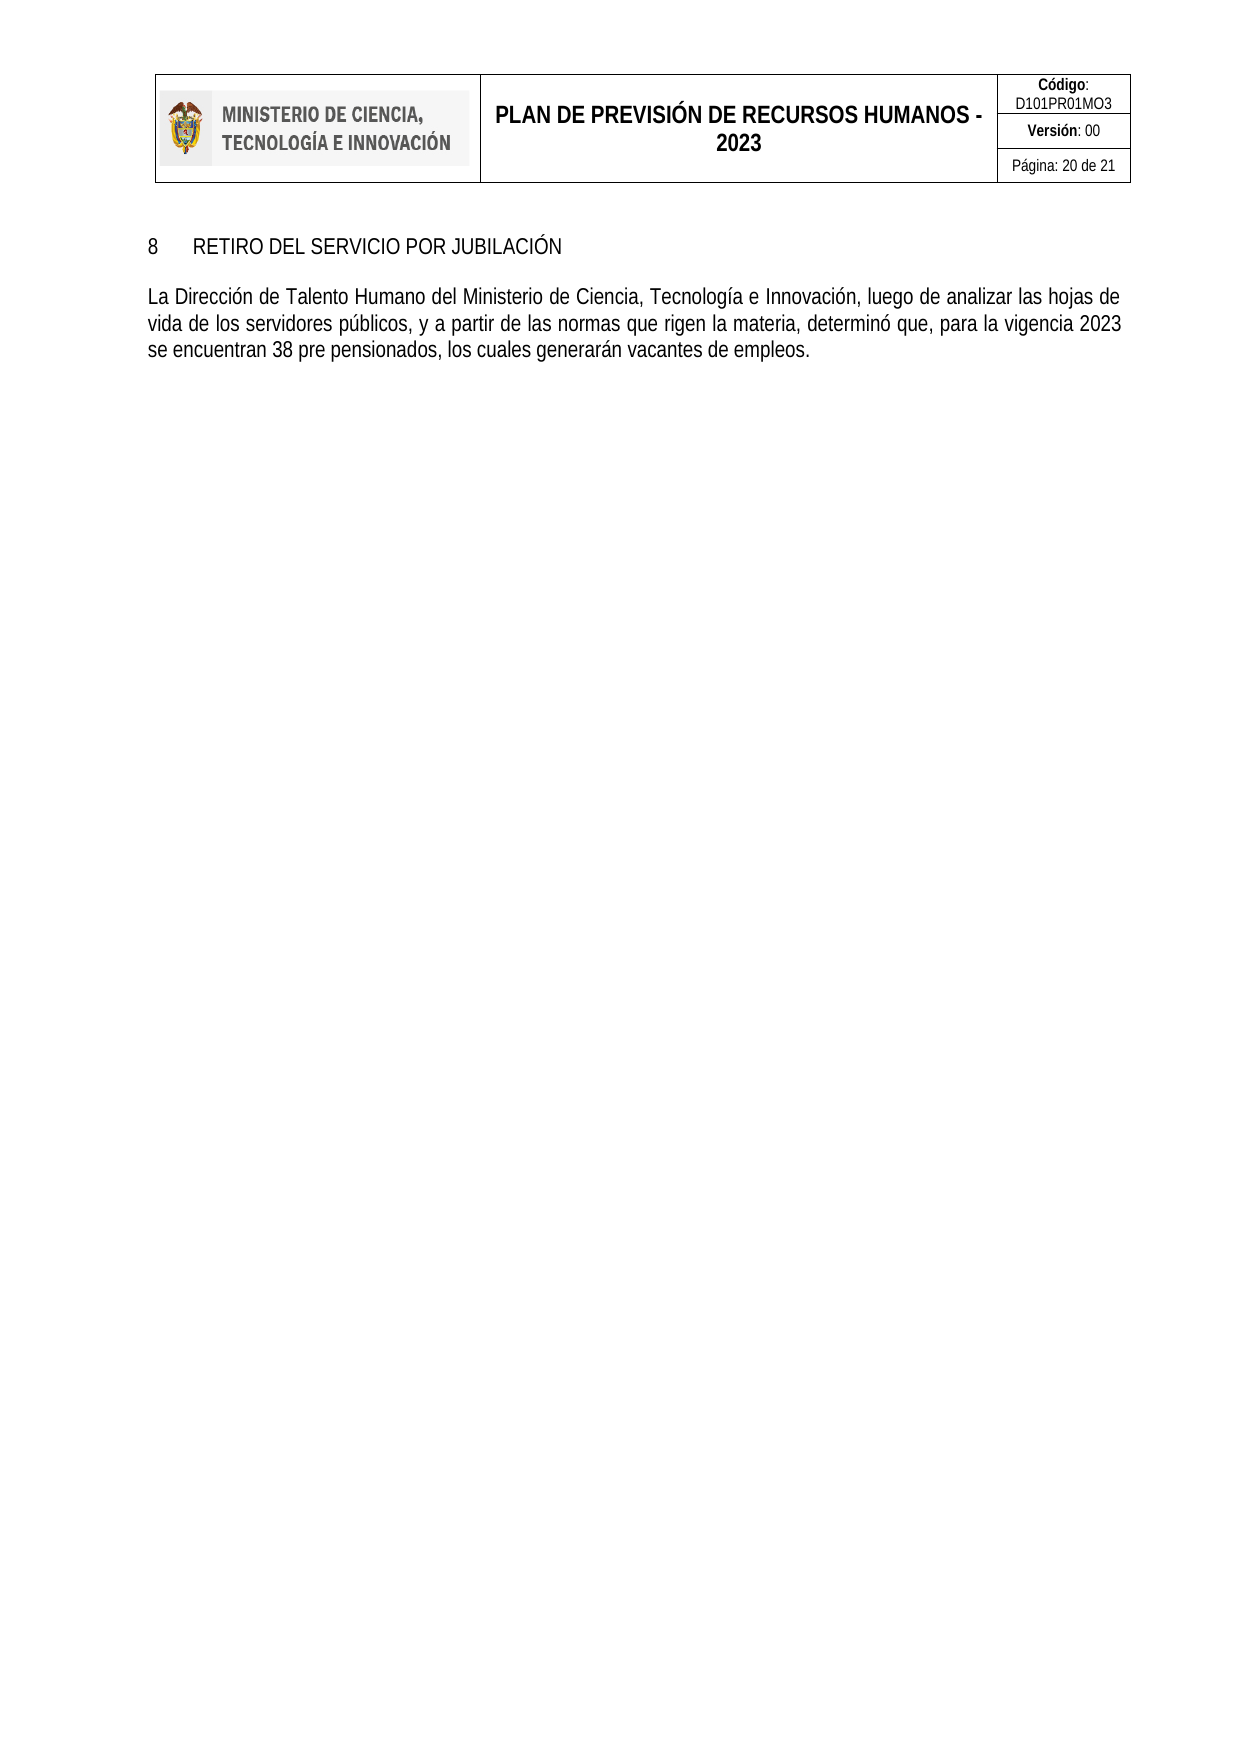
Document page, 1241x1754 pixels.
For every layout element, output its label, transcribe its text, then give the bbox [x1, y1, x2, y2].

text La Dirección de Talento Humano del Ministerio de Ciencia, Tecnología e Innovación, luego de analizar las hojas de vida de los servidores públicos, y a partir de las normas que rigen la materia, determinó que, para la vigencia 2023 se encuentran 38 pre pensionados, los cuales generarán vacantes de empleos. [148, 283, 1122, 362]
picture [159, 90, 470, 166]
subtitle RETIRO DEL SERVICIO POR JUBILACIÓN [148, 233, 1122, 259]
